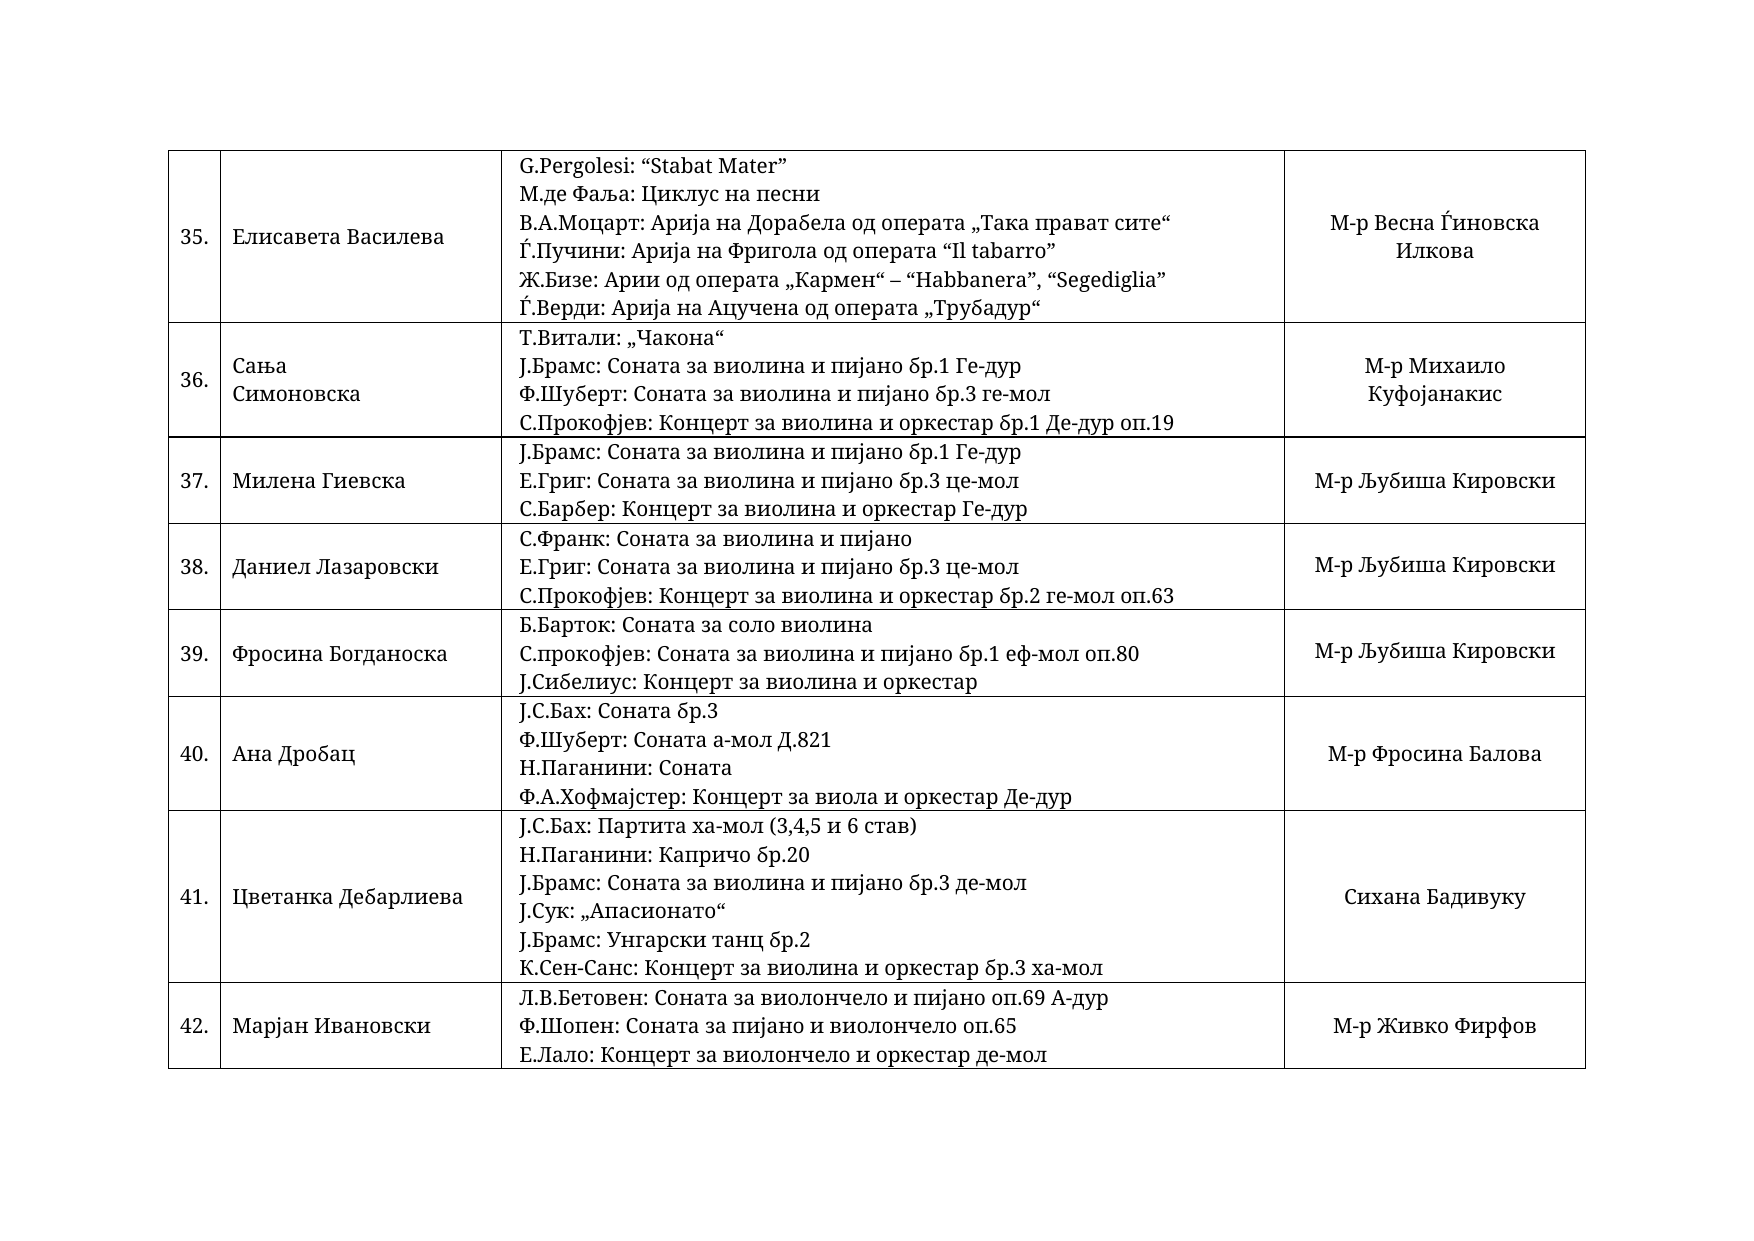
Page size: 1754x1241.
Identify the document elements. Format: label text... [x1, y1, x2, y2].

table_cell [169, 323, 220, 436]
table_cell [169, 438, 220, 523]
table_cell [1285, 151, 1585, 322]
table_cell Б.Барток: Соната за соло виолина С.прокофјев: Соната за виолина и пијано бр.1 еф-мол оп.80 Ј.Сибелиус: Концерт за виолина и оркестар [502, 610, 1284, 696]
table_cell Сихана Бадивуку [1285, 811, 1585, 982]
table_cell С.Франк: Соната за виолина и пијано Е.Григ: Соната за виолина и пијано бр.3 це-мол С.Прокофјев: Концерт за виолина и оркестар бр.2 ге-мол оп.63 [502, 524, 1284, 609]
table_cell Ана Дробац [221, 697, 501, 810]
table_cell Елисавета Василева [221, 151, 501, 322]
table_cell [169, 697, 220, 810]
table_cell [169, 610, 220, 696]
table_cell [169, 983, 220, 1068]
table_cell G.Pergolesi: “Stabat Mater” М.де Фаља: Циклус на песни В.А.Моцарт: Арија на Дорабела од операта „Така прават сите“ Ѓ.Пучини: Арија на Фригола од операта “Il tabarro” Ж.Бизе: Арии од операта „Кармен“ – “Habbanera”, “Segediglia” Ѓ.Верди: Арија на Ацучена од операта „Трубадур“ [502, 151, 1284, 322]
table_cell Ј.Брамс: Соната за виолина и пијано бр.1 Ге-дур Е.Григ: Соната за виолина и пијано бр.3 це-мол С.Барбер: Концерт за виолина и оркестар Ге-дур [502, 438, 1284, 523]
table_cell Сања Симоновска [221, 323, 501, 436]
table_cell [169, 811, 220, 982]
table_cell Т.Витали: „Чакона“ Ј.Брамс: Соната за виолина и пијано бр.1 Ге-дур Ф.Шуберт: Соната за виолина и пијано бр.3 ге-мол С.Прокофјев: Концерт за виолина и оркестар бр.1 Де-дур оп.19 [502, 323, 1284, 436]
table_cell Ј.С.Бах: Соната бр.3 Ф.Шуберт: Соната а-мол Д.821 Н.Паганини: Соната Ф.А.Хофмајстер: Концерт за виола и оркестар Де-дур [502, 697, 1284, 810]
table_cell М-р Љубиша Кировски [1285, 524, 1585, 609]
table_cell [169, 524, 220, 609]
table_cell Цветанка Дебарлиева [221, 811, 501, 982]
table_cell Марјан Ивановски [221, 983, 501, 1068]
table_cell Милена Гиевска [221, 438, 501, 523]
table_cell Ј.С.Бах: Партита ха-мол (3,4,5 и 6 став) Н.Паганини: Капричо бр.20 Ј.Брамс: Соната за виолина и пијано бр.3 де-мол Ј.Сук: „Апасионато“ Ј.Брамс: Унгарски танц бр.2 К.Сен-Санс: Концерт за виолина и оркестар бр.3 ха-мол [502, 811, 1284, 982]
table_cell Даниел Лазаровски [221, 524, 501, 609]
table_cell М-р Живко Фирфов [1285, 983, 1585, 1068]
table_cell [169, 151, 220, 322]
table_cell М-р Михаило Куфојанакис [1285, 323, 1585, 436]
table_cell М-р Љубиша Кировски [1285, 610, 1585, 696]
table_cell Фросина Богданоска [221, 610, 501, 696]
table_cell М-р Љубиша Кировски [1285, 438, 1585, 523]
table_cell Л.В.Бетовен: Соната за виолончело и пијано оп.69 А-дур Ф.Шопен: Соната за пијано и виолончело оп.65 Е.Лало: Концерт за виолончело и оркестар де-мол [502, 983, 1284, 1068]
table_cell М-р Фросина Балова [1285, 697, 1585, 810]
